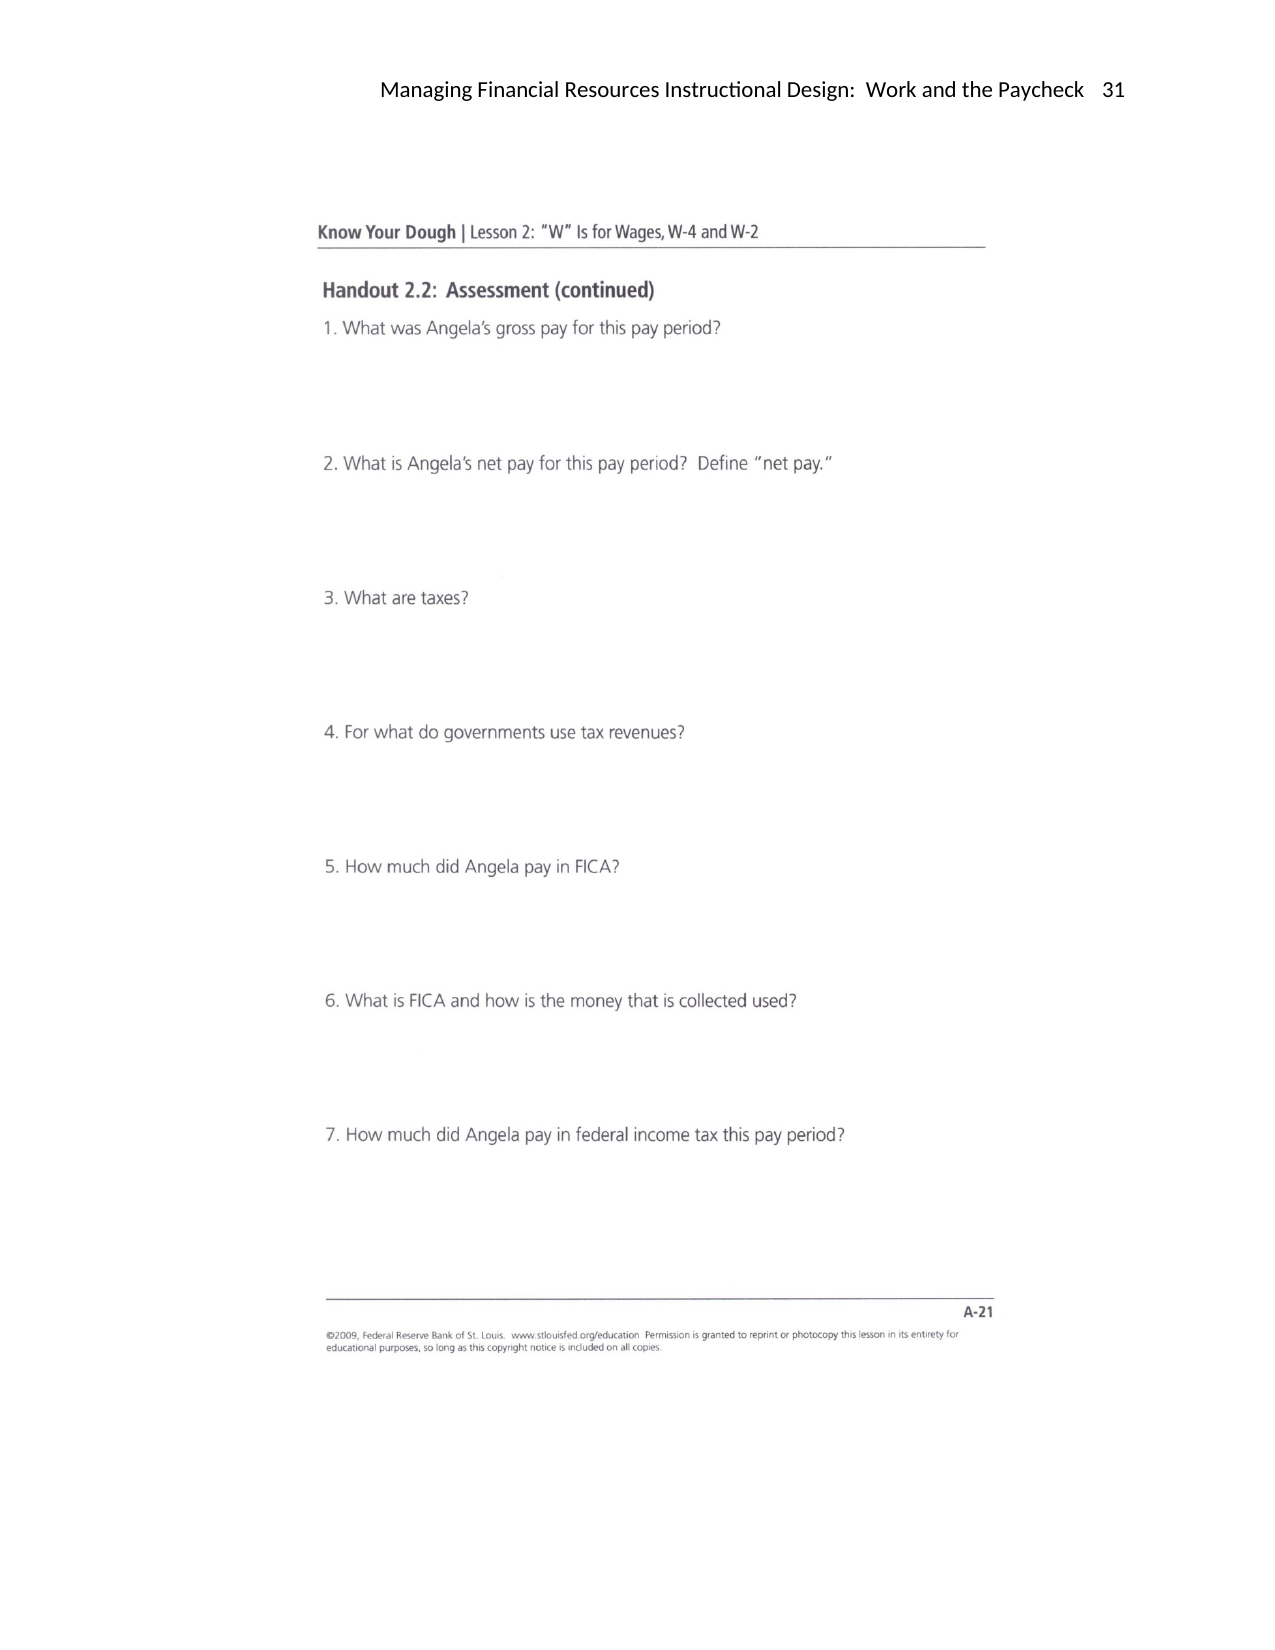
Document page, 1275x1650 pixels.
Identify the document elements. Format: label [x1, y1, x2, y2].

picture [150, 150, 1117, 1500]
